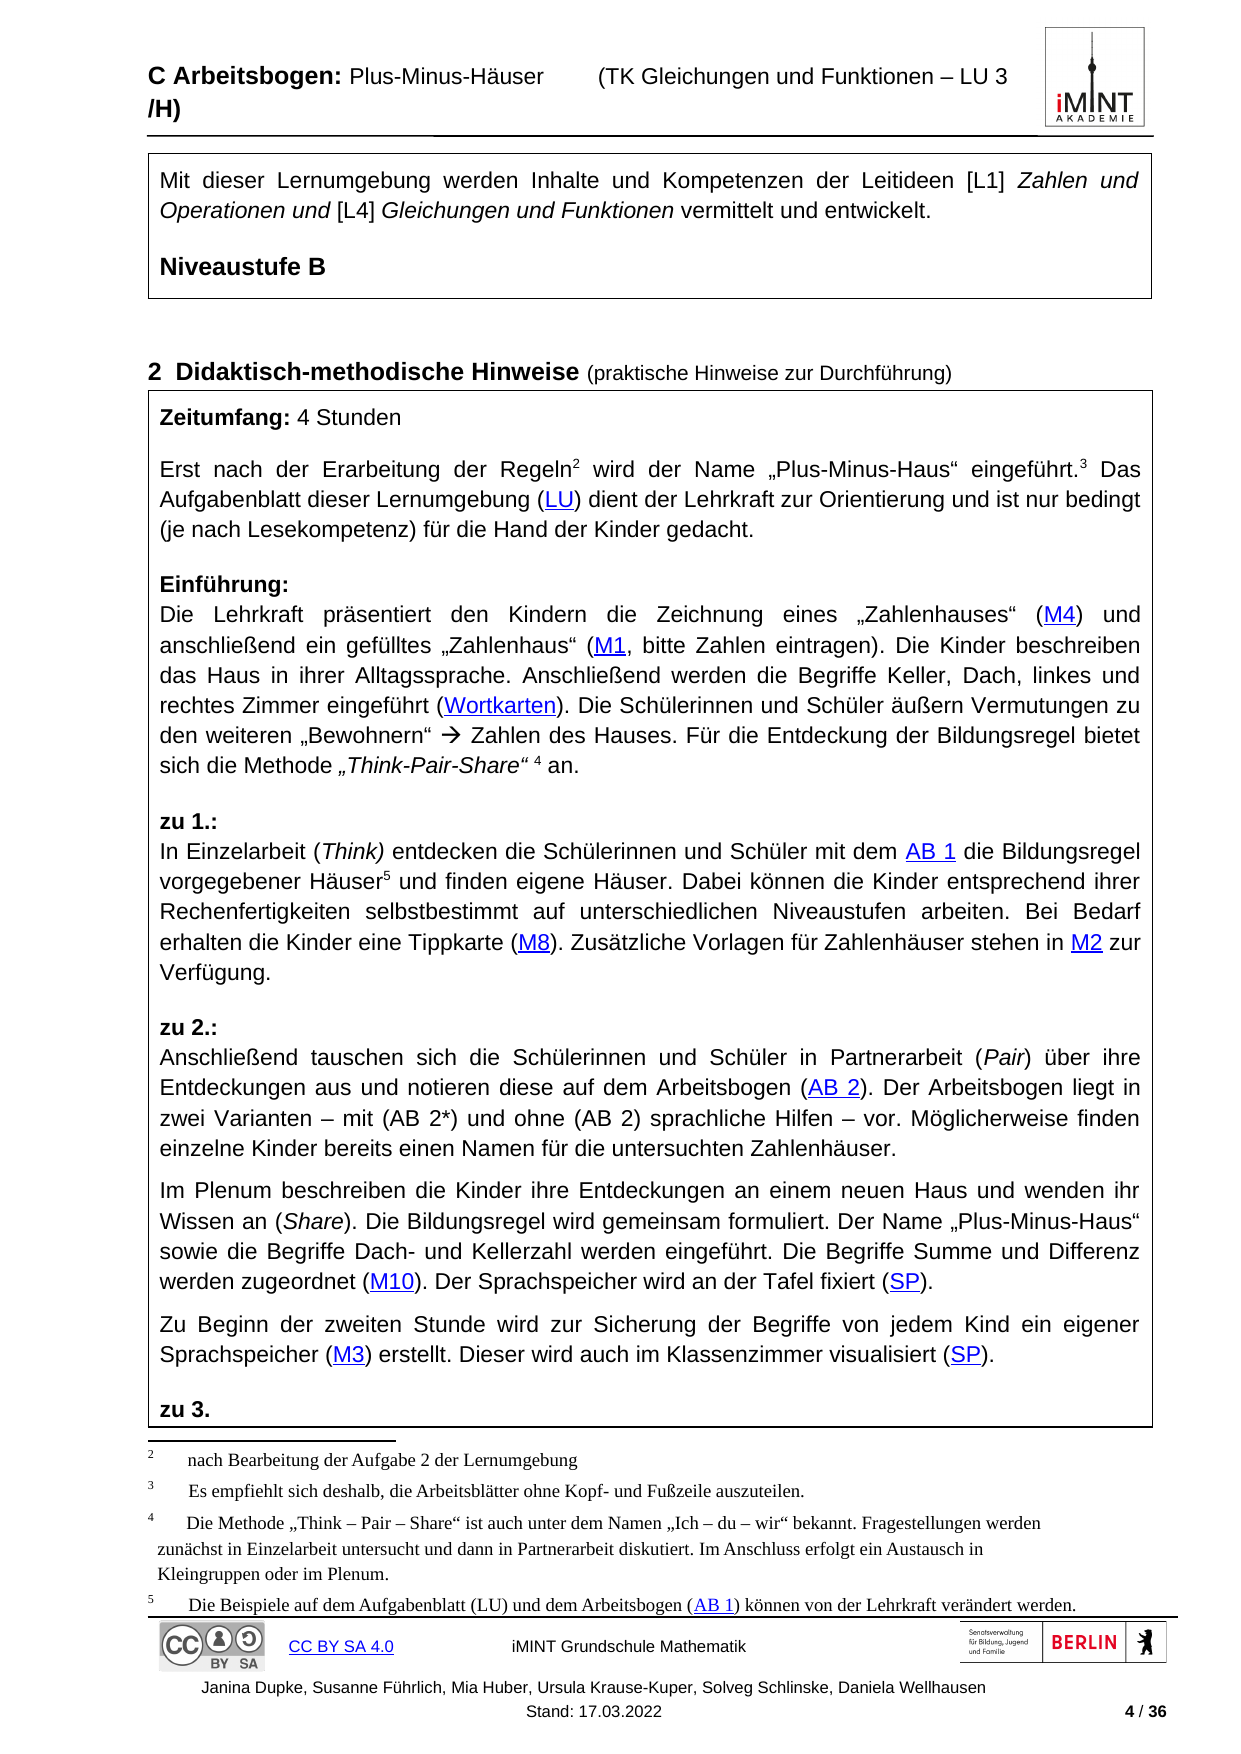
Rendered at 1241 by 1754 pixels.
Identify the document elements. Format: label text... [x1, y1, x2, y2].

picture [1035, 17, 1151, 133]
picture [960, 1621, 1167, 1663]
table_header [149, 154, 1151, 298]
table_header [149, 391, 1152, 1426]
text 2 Didaktisch-methodische Hinweise (praktische Hinweise zur Durchführung) [148, 357, 1137, 386]
picture [158, 1620, 265, 1672]
